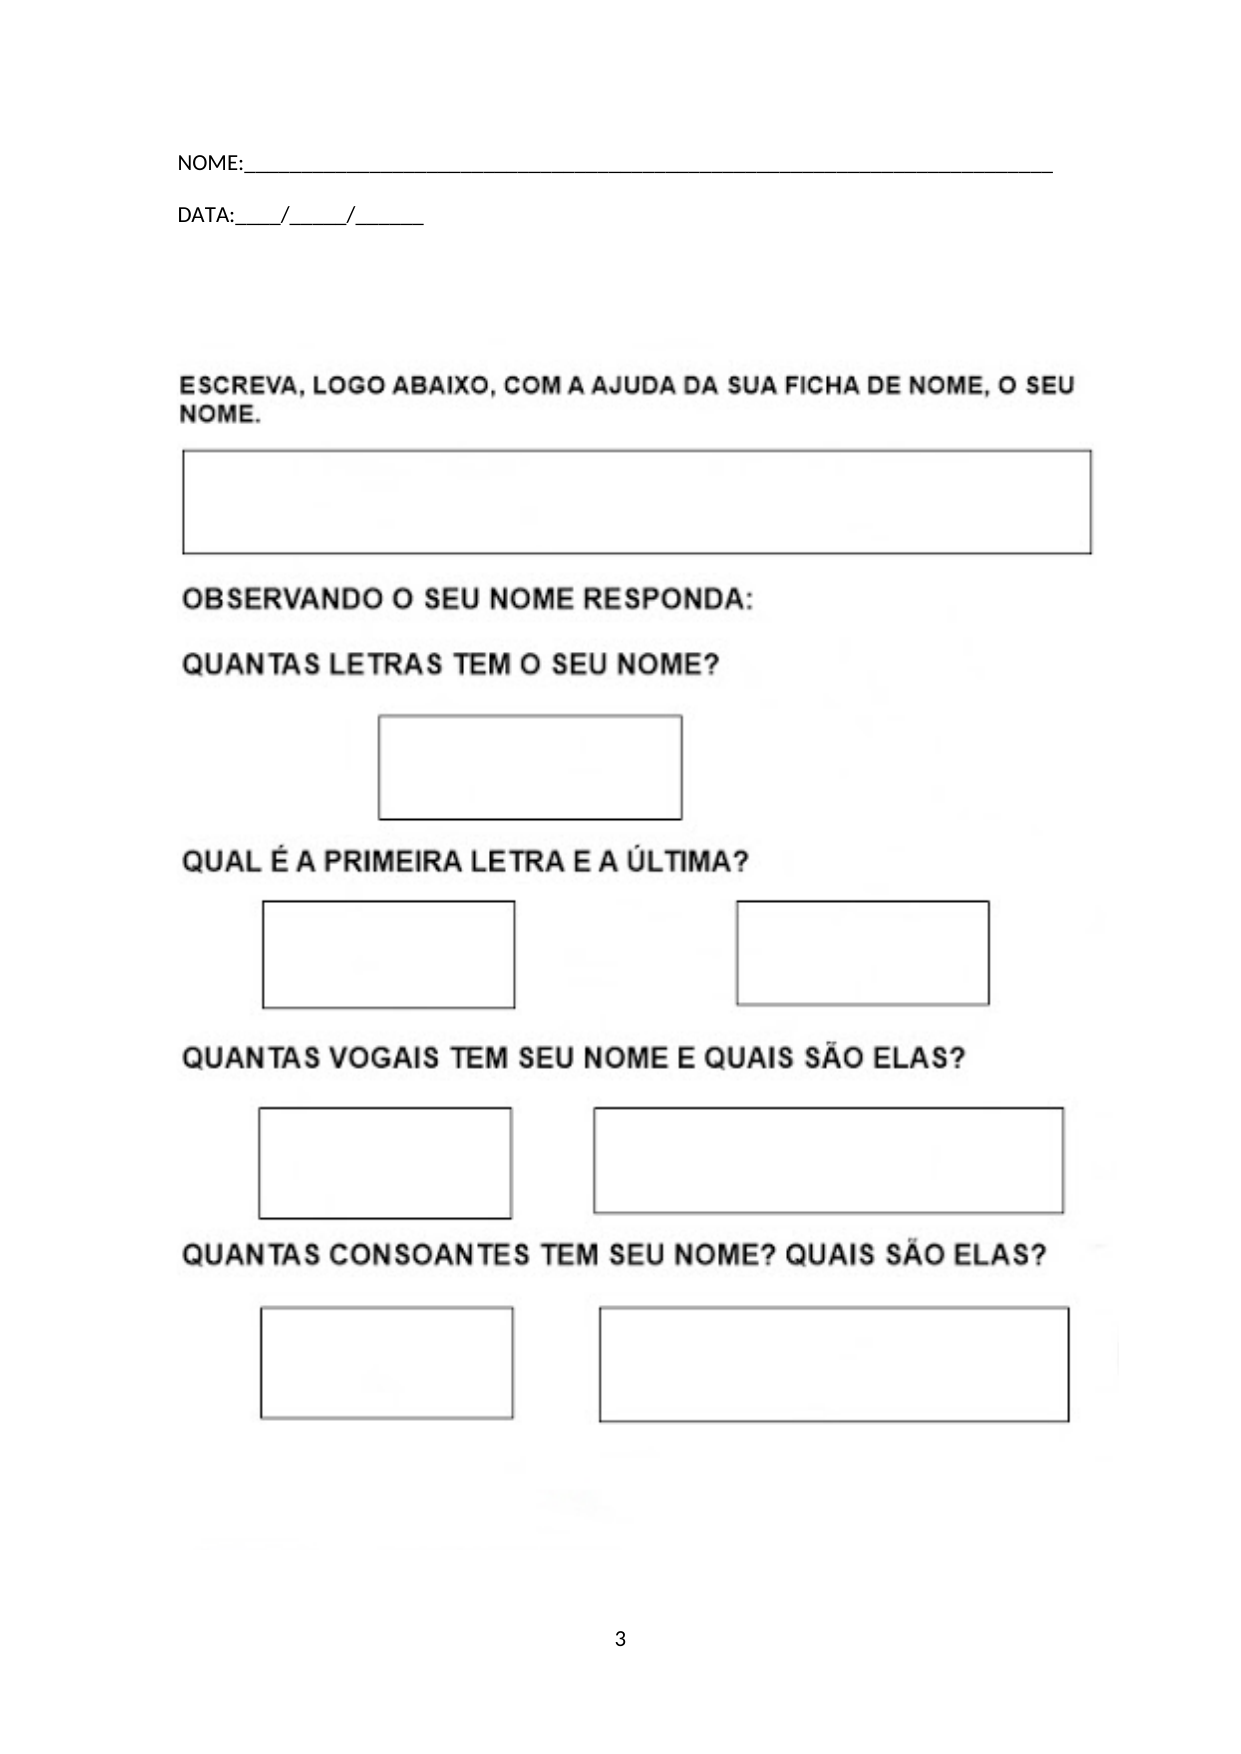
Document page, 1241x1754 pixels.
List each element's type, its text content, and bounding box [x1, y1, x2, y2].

text NOME:_______________________________________________________________________ [177, 148, 1063, 176]
text DATA:____/_____/______ [177, 201, 1063, 229]
picture [176, 323, 1119, 1550]
